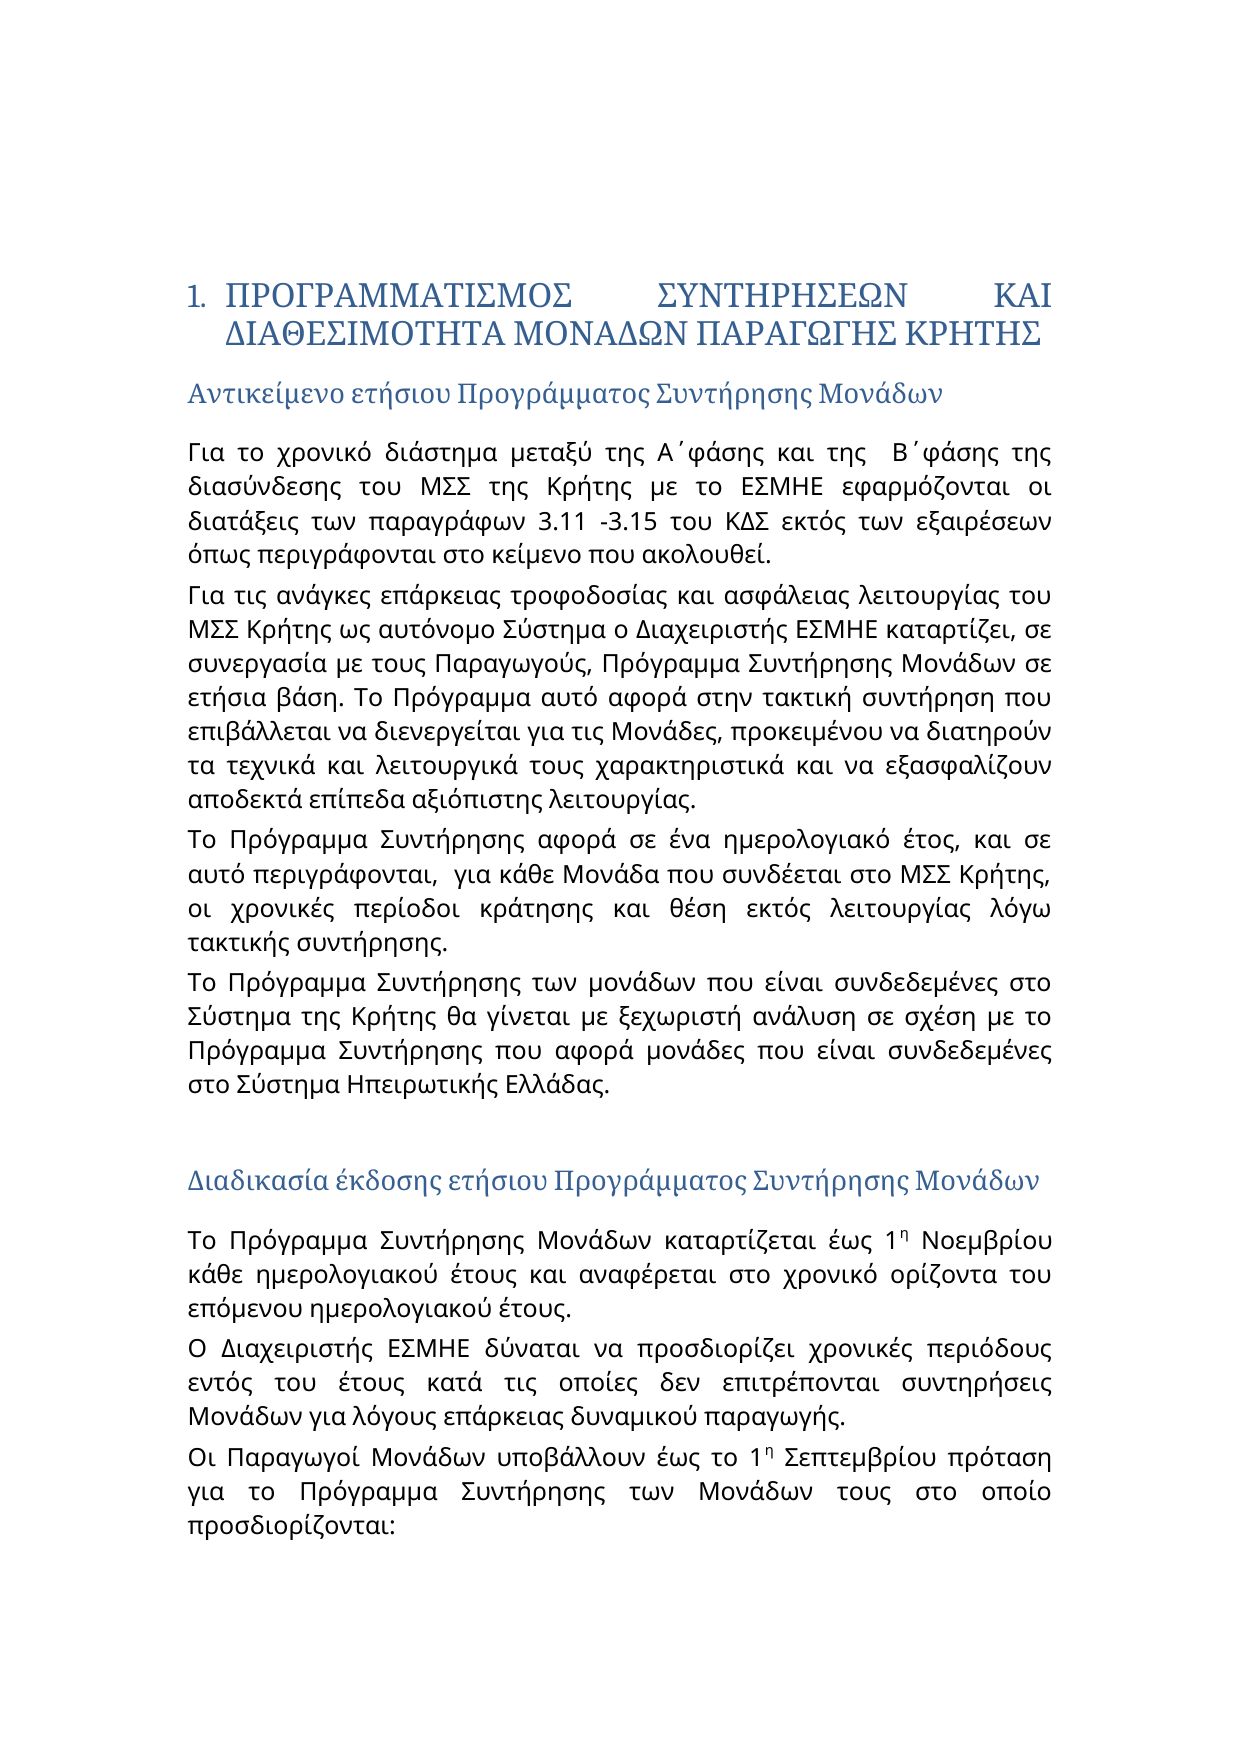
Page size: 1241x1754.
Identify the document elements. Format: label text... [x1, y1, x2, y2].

text Για τις ανάγκες επάρκειας τροφοδοσίας και ασφάλειας λειτουργίας του ΜΣΣ Κρήτης ως αυτόνομο Σύστημα ο Διαχειριστής ΕΣΜΗΕ καταρτίζει, σε συνεργασία με τους Παραγωγούς, Πρόγραμμα Συντήρησης Μονάδων σε ετήσια βάση. Το Πρόγραμμα αυτό αφορά στην τακτική συντήρηση που επιβάλλεται να διενεργείται για τις Μονάδες, προκειμένου να διατηρούν τα τεχνικά και λειτουργικά τους χαρακτηριστικά και να εξασφαλίζουν αποδεκτά επίπεδα αξιόπιστης λειτουργίας. [187, 577, 1053, 816]
text Το Πρόγραμμα Συντήρησης Μονάδων καταρτίζεται έως 1η Νοεμβρίου κάθε ημερολογιακού έτους και αναφέρεται στο χρονικό ορίζοντα του επόμενου ημερολογιακού έτους. [187, 1222, 1053, 1324]
text Για το χρονικό διάστημα μεταξύ της Α΄φάσης και της Β΄φάσης της διασύνδεσης του ΜΣΣ της Κρήτης με το ΕΣΜΗΕ εφαρμόζονται οι διατάξεις των παραγράφων 3.11 -3.15 του ΚΔΣ εκτός των εξαιρέσεων όπως περιγράφονται στο κείμενο που ακολουθεί. [187, 435, 1053, 571]
subtitle Διαδικασία έκδοσης ετήσιου Προγράμματος Συντήρησης Μονάδων [187, 1166, 1053, 1197]
text Ο Διαχειριστής ΕΣΜΗΕ δύναται να προσδιορίζει χρονικές περιόδους εντός του έτους κατά τις οποίες δεν επιτρέπονται συντηρήσεις Μονάδων για λόγους επάρκειας δυναμικού παραγωγής. [187, 1331, 1053, 1433]
subtitle ΠΡΟΓΡΑΜΜΑΤΙΣΜΟΣ ΣΥΝΤΗΡΗΣΕΩΝ ΚΑΙ ΔΙΑΘΕΣΙΜΟΤΗΤΑ ΜΟΝΑΔΩΝ ΠΑΡΑΓΩΓΗΣ ΚΡΗΤΗΣ [187, 277, 1053, 354]
subtitle Αντικείμενο ετήσιου Προγράμματος Συντήρησης Μονάδων [187, 379, 1053, 410]
text Το Πρόγραμμα Συντήρησης αφορά σε ένα ημερολογιακό έτος, και σε αυτό περιγράφονται, για κάθε Μονάδα που συνδέεται στο ΜΣΣ Κρήτης, οι χρονικές περίοδοι κράτησης και θέση εκτός λειτουργίας λόγω τακτικής συντήρησης. [187, 822, 1053, 958]
text Το Πρόγραμμα Συντήρησης των μονάδων που είναι συνδεδεμένες στο Σύστημα της Κρήτης θα γίνεται με ξεχωριστή ανάλυση σε σχέση με το Πρόγραμμα Συντήρησης που αφορά μονάδες που είναι συνδεδεμένες στο Σύστημα Ηπειρωτικής Ελλάδας. [187, 965, 1053, 1101]
text Οι Παραγωγοί Μονάδων υποβάλλουν έως το 1η Σεπτεμβρίου πρόταση για το Πρόγραμμα Συντήρησης των Μονάδων τους στο οποίο προσδιορίζονται: [187, 1439, 1053, 1541]
